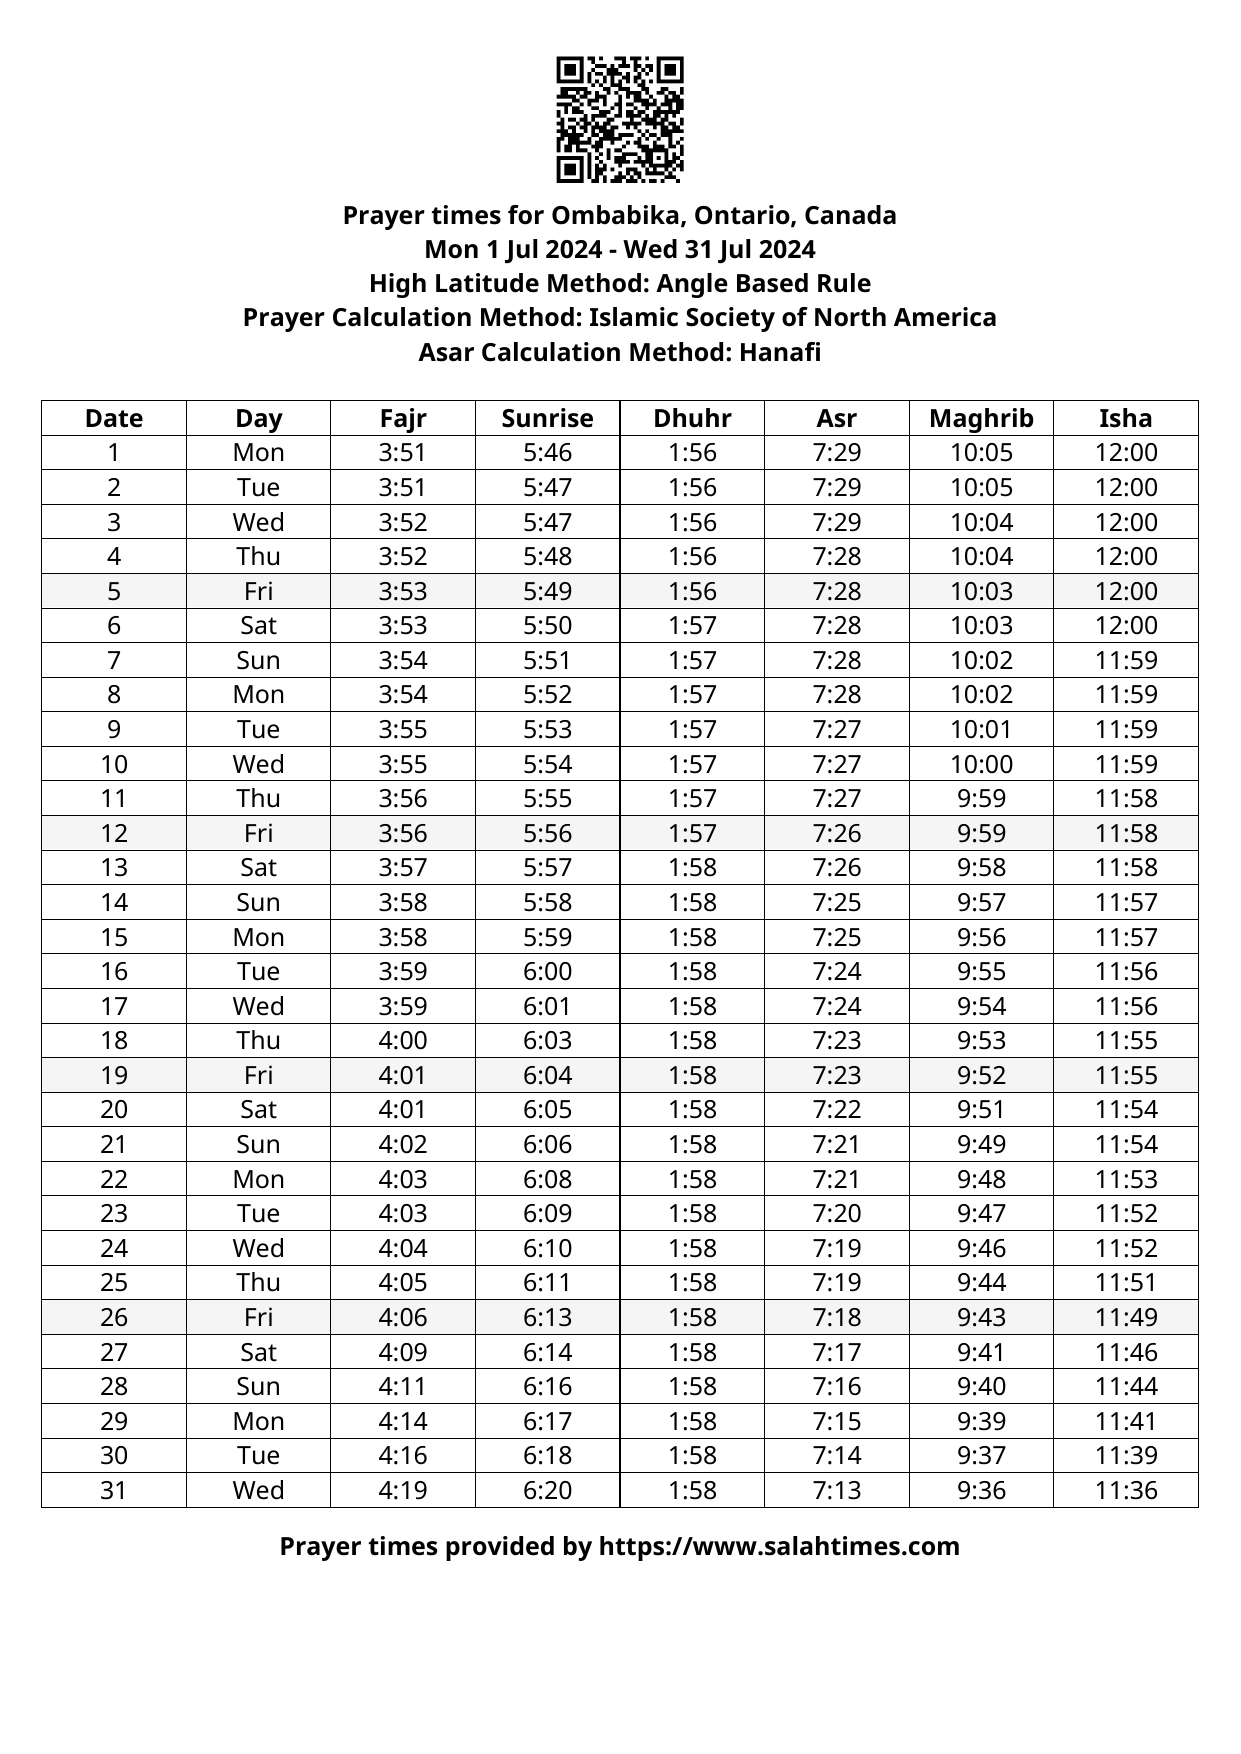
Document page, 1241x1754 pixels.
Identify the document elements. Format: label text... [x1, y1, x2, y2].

table_cell 6:05 [476, 1093, 619, 1126]
table_cell 9:52 [910, 1058, 1053, 1092]
table_cell 12:00 [1054, 609, 1198, 642]
table_cell Sat [187, 1093, 330, 1126]
table_cell Thu [187, 781, 330, 815]
table_cell 18 [42, 1024, 186, 1057]
table_cell 6:03 [476, 1024, 619, 1057]
table_cell 1 [42, 436, 186, 469]
table_cell 1:58 [621, 1300, 764, 1334]
table_cell 12:00 [1054, 505, 1198, 538]
table_cell 7:27 [765, 747, 909, 780]
table_cell 9:36 [910, 1473, 1053, 1507]
table_cell 7:25 [765, 885, 909, 919]
table_cell 11 [42, 781, 186, 815]
table_cell 1:57 [621, 609, 764, 642]
table_cell 10:04 [910, 539, 1053, 573]
table_cell 11:41 [1054, 1404, 1198, 1437]
table_cell 4:19 [331, 1473, 475, 1507]
table_cell 9:53 [910, 1024, 1053, 1057]
table_cell 6:16 [476, 1369, 619, 1403]
table_cell 7 [42, 643, 186, 677]
table_cell 20 [42, 1093, 186, 1126]
table_cell 9:51 [910, 1093, 1053, 1126]
table_cell 11:57 [1054, 920, 1198, 953]
table_cell 7:29 [765, 505, 909, 538]
table_cell 5:46 [476, 436, 619, 469]
table_cell 25 [42, 1266, 186, 1299]
table_header Day [187, 401, 330, 434]
table_cell 4:09 [331, 1335, 475, 1368]
table_cell 12:00 [1054, 539, 1198, 573]
table_cell 22 [42, 1162, 186, 1195]
table_cell 1:58 [621, 1404, 764, 1437]
table_cell 1:58 [621, 1196, 764, 1230]
table_cell 4:05 [331, 1266, 475, 1299]
table_cell 1:56 [621, 436, 764, 469]
table_cell 30 [42, 1439, 186, 1472]
table_cell 1:58 [621, 989, 764, 1022]
table_cell Mon [187, 436, 330, 469]
table_cell 3:56 [331, 816, 475, 849]
table_cell 9:55 [910, 954, 1053, 988]
table_cell Sun [187, 643, 330, 677]
table_cell 10 [42, 747, 186, 780]
table_cell 7:19 [765, 1266, 909, 1299]
table_cell Fri [187, 1300, 330, 1334]
table_cell 9:48 [910, 1162, 1053, 1195]
table_cell 12 [42, 816, 186, 849]
table_cell 9:57 [910, 885, 1053, 919]
table_cell 28 [42, 1369, 186, 1403]
table_header Date [42, 401, 186, 434]
table_cell 7:18 [765, 1300, 909, 1334]
table_cell 6:10 [476, 1231, 619, 1264]
table_cell 7:22 [765, 1093, 909, 1126]
table_cell 6:13 [476, 1300, 619, 1334]
table_cell 21 [42, 1127, 186, 1161]
table_cell 11:56 [1054, 989, 1198, 1022]
table_cell 1:58 [621, 851, 764, 884]
table_cell 11:44 [1054, 1369, 1198, 1403]
table_cell 9:56 [910, 920, 1053, 953]
table_cell Mon [187, 1162, 330, 1195]
table_cell Thu [187, 1266, 330, 1299]
table_cell 5:49 [476, 574, 619, 607]
table_cell 4:01 [331, 1058, 475, 1092]
table_cell Sat [187, 851, 330, 884]
table_cell 7:24 [765, 989, 909, 1022]
table_cell 10:03 [910, 574, 1053, 607]
table_cell 9:46 [910, 1231, 1053, 1264]
table_cell Wed [187, 1473, 330, 1507]
table_cell Tue [187, 712, 330, 746]
table_cell 3:51 [331, 436, 475, 469]
table_cell 1:56 [621, 470, 764, 504]
table_header Maghrib [910, 401, 1053, 434]
text Prayer times for Ombabika, Ontario, Canada [42, 198, 1198, 232]
table_cell 24 [42, 1231, 186, 1264]
table_cell 1:58 [621, 1266, 764, 1299]
table_cell 5:54 [476, 747, 619, 780]
table_cell 7:25 [765, 920, 909, 953]
table_cell 1:58 [621, 1024, 764, 1057]
table_cell 3:54 [331, 643, 475, 677]
table_cell 1:58 [621, 1439, 764, 1472]
table_cell 11:58 [1054, 816, 1198, 849]
table_cell 5:47 [476, 470, 619, 504]
table_cell 8 [42, 678, 186, 711]
table_cell 3 [42, 505, 186, 538]
table_cell Tue [187, 470, 330, 504]
table_cell 4:11 [331, 1369, 475, 1403]
table_cell Fri [187, 816, 330, 849]
table_cell 7:19 [765, 1231, 909, 1264]
table_cell 11:57 [1054, 885, 1198, 919]
table_cell 7:26 [765, 851, 909, 884]
table_cell 6 [42, 609, 186, 642]
table_cell 11:59 [1054, 678, 1198, 711]
text Prayer Calculation Method: Islamic Society of North America [42, 300, 1198, 334]
table_cell Sun [187, 1127, 330, 1161]
table_cell 4:04 [331, 1231, 475, 1264]
table_cell 6:00 [476, 954, 619, 988]
table_cell Mon [187, 678, 330, 711]
table_cell 3:54 [331, 678, 475, 711]
table_cell 9:40 [910, 1369, 1053, 1403]
table_cell 5:52 [476, 678, 619, 711]
table_cell 1:58 [621, 1473, 764, 1507]
table_cell 3:59 [331, 989, 475, 1022]
table_cell 10:04 [910, 505, 1053, 538]
table_cell 11:53 [1054, 1162, 1198, 1195]
table_cell Thu [187, 1024, 330, 1057]
table_cell 26 [42, 1300, 186, 1334]
table_cell 9:59 [910, 781, 1053, 815]
table_cell 1:58 [621, 885, 764, 919]
table_cell 3:52 [331, 505, 475, 538]
table_cell 13 [42, 851, 186, 884]
table_cell 6:06 [476, 1127, 619, 1161]
table_cell 7:28 [765, 609, 909, 642]
table_cell 5:48 [476, 539, 619, 573]
table_cell 3:53 [331, 574, 475, 607]
table_cell 7:23 [765, 1058, 909, 1092]
table_cell 5:56 [476, 816, 619, 849]
table_cell 6:11 [476, 1266, 619, 1299]
table_cell 3:55 [331, 747, 475, 780]
table_cell 3:59 [331, 954, 475, 988]
table_cell 7:17 [765, 1335, 909, 1368]
table_header Dhuhr [621, 401, 764, 434]
table_cell 9:39 [910, 1404, 1053, 1437]
table_cell 5:57 [476, 851, 619, 884]
table_cell 4:02 [331, 1127, 475, 1161]
table_cell Mon [187, 1404, 330, 1437]
table_cell 9:41 [910, 1335, 1053, 1368]
table_cell 7:23 [765, 1024, 909, 1057]
table_cell 11:59 [1054, 747, 1198, 780]
table_cell 1:58 [621, 1369, 764, 1403]
table_cell 10:05 [910, 470, 1053, 504]
table_cell 16 [42, 954, 186, 988]
table_cell 3:51 [331, 470, 475, 504]
table_cell 9:44 [910, 1266, 1053, 1299]
text Asar Calculation Method: Hanafi [42, 334, 1198, 368]
table_cell 5:51 [476, 643, 619, 677]
table_cell 11:58 [1054, 781, 1198, 815]
table_cell 6:08 [476, 1162, 619, 1195]
table_cell 11:52 [1054, 1231, 1198, 1264]
table_cell 15 [42, 920, 186, 953]
table_cell 1:57 [621, 816, 764, 849]
text Mon 1 Jul 2024 - Wed 31 Jul 2024 [42, 232, 1198, 266]
table_cell 3:52 [331, 539, 475, 573]
table_cell 3:56 [331, 781, 475, 815]
table_cell Tue [187, 954, 330, 988]
table_cell 7:21 [765, 1127, 909, 1161]
table_cell 9:59 [910, 816, 1053, 849]
table_header Asr [765, 401, 909, 434]
table_cell 6:17 [476, 1404, 619, 1437]
table_cell 5:55 [476, 781, 619, 815]
table_cell 9:54 [910, 989, 1053, 1022]
table_cell 3:53 [331, 609, 475, 642]
table_cell 19 [42, 1058, 186, 1092]
table_cell Sat [187, 1335, 330, 1368]
table_cell 11:51 [1054, 1266, 1198, 1299]
table_cell 11:49 [1054, 1300, 1198, 1334]
table_cell 7:28 [765, 574, 909, 607]
table_cell 7:13 [765, 1473, 909, 1507]
table_cell 1:56 [621, 539, 764, 573]
table_cell 10:05 [910, 436, 1053, 469]
table_cell Sat [187, 609, 330, 642]
table_cell 17 [42, 989, 186, 1022]
table_cell 9:49 [910, 1127, 1053, 1161]
table_cell 3:57 [331, 851, 475, 884]
table_cell 11:55 [1054, 1024, 1198, 1057]
table_cell 10:03 [910, 609, 1053, 642]
table_header Isha [1054, 401, 1198, 434]
table_cell 6:18 [476, 1439, 619, 1472]
table_cell Wed [187, 1231, 330, 1264]
table_cell 11:56 [1054, 954, 1198, 988]
table_cell 23 [42, 1196, 186, 1230]
table_cell 9 [42, 712, 186, 746]
text Prayer times provided by https://www.salahtimes.com [42, 1528, 1198, 1563]
table_cell 11:55 [1054, 1058, 1198, 1092]
table_cell 4:14 [331, 1404, 475, 1437]
table_cell Tue [187, 1439, 330, 1472]
table_cell 10:00 [910, 747, 1053, 780]
table_cell 4:01 [331, 1093, 475, 1126]
table_cell 5:59 [476, 920, 619, 953]
table_cell 6:14 [476, 1335, 619, 1368]
table_cell Fri [187, 1058, 330, 1092]
table_cell 1:57 [621, 781, 764, 815]
table_cell 14 [42, 885, 186, 919]
table_cell 7:28 [765, 643, 909, 677]
table_cell 4:03 [331, 1196, 475, 1230]
table_cell 7:26 [765, 816, 909, 849]
table_cell 11:36 [1054, 1473, 1198, 1507]
table_cell Thu [187, 539, 330, 573]
table_cell 9:43 [910, 1300, 1053, 1334]
table_cell 9:58 [910, 851, 1053, 884]
table_header Sunrise [476, 401, 619, 434]
table_cell 3:58 [331, 885, 475, 919]
table_cell 4 [42, 539, 186, 573]
table_cell 11:59 [1054, 643, 1198, 677]
table_cell 5:53 [476, 712, 619, 746]
table_cell 5 [42, 574, 186, 607]
table_cell 1:57 [621, 643, 764, 677]
table_cell 4:06 [331, 1300, 475, 1334]
table_cell 7:20 [765, 1196, 909, 1230]
table_cell 7:15 [765, 1404, 909, 1437]
table_cell Wed [187, 747, 330, 780]
table_cell 3:55 [331, 712, 475, 746]
table_cell 7:29 [765, 436, 909, 469]
table_cell 2 [42, 470, 186, 504]
table_cell 1:58 [621, 1231, 764, 1264]
text High Latitude Method: Angle Based Rule [42, 266, 1198, 300]
picture [542, 41, 699, 198]
table_cell 7:27 [765, 712, 909, 746]
table_cell Wed [187, 505, 330, 538]
table_cell 9:37 [910, 1439, 1053, 1472]
table_cell 1:58 [621, 954, 764, 988]
table_cell 5:47 [476, 505, 619, 538]
table_cell 6:01 [476, 989, 619, 1022]
table_cell Tue [187, 1196, 330, 1230]
table_cell 12:00 [1054, 436, 1198, 469]
table_cell 11:39 [1054, 1439, 1198, 1472]
table_cell 7:29 [765, 470, 909, 504]
table_cell 31 [42, 1473, 186, 1507]
table_cell 27 [42, 1335, 186, 1368]
table_cell 29 [42, 1404, 186, 1437]
table_cell 1:57 [621, 747, 764, 780]
table_cell Sun [187, 885, 330, 919]
table_cell Fri [187, 574, 330, 607]
table_cell 6:04 [476, 1058, 619, 1092]
table_cell 11:58 [1054, 851, 1198, 884]
table_cell Wed [187, 989, 330, 1022]
table_cell 5:58 [476, 885, 619, 919]
table_cell 1:56 [621, 505, 764, 538]
table_cell 1:58 [621, 1093, 764, 1126]
table_cell 1:58 [621, 1162, 764, 1195]
table_cell 11:59 [1054, 712, 1198, 746]
table_cell Sun [187, 1369, 330, 1403]
table_cell 6:20 [476, 1473, 619, 1507]
table_cell 10:02 [910, 643, 1053, 677]
table_header Fajr [331, 401, 475, 434]
table_cell 7:24 [765, 954, 909, 988]
table_cell Mon [187, 920, 330, 953]
table_cell 11:46 [1054, 1335, 1198, 1368]
table_cell 12:00 [1054, 574, 1198, 607]
table_cell 7:21 [765, 1162, 909, 1195]
table_cell 10:01 [910, 712, 1053, 746]
table_cell 4:00 [331, 1024, 475, 1057]
table_cell 5:50 [476, 609, 619, 642]
table_cell 7:28 [765, 678, 909, 711]
table_cell 11:54 [1054, 1127, 1198, 1161]
table_cell 1:58 [621, 1127, 764, 1161]
table_cell 10:02 [910, 678, 1053, 711]
table_cell 4:03 [331, 1162, 475, 1195]
table_cell 7:16 [765, 1369, 909, 1403]
table_cell 7:14 [765, 1439, 909, 1472]
table_cell 6:09 [476, 1196, 619, 1230]
table_cell 7:28 [765, 539, 909, 573]
table_cell 1:58 [621, 1335, 764, 1368]
table_cell 1:57 [621, 678, 764, 711]
table_cell 1:58 [621, 920, 764, 953]
table_cell 11:52 [1054, 1196, 1198, 1230]
table_cell 3:58 [331, 920, 475, 953]
table_cell 1:58 [621, 1058, 764, 1092]
table_cell 12:00 [1054, 470, 1198, 504]
table_cell 1:57 [621, 712, 764, 746]
table_cell 9:47 [910, 1196, 1053, 1230]
table_cell 7:27 [765, 781, 909, 815]
table_cell 1:56 [621, 574, 764, 607]
table_cell 11:54 [1054, 1093, 1198, 1126]
table_cell 4:16 [331, 1439, 475, 1472]
